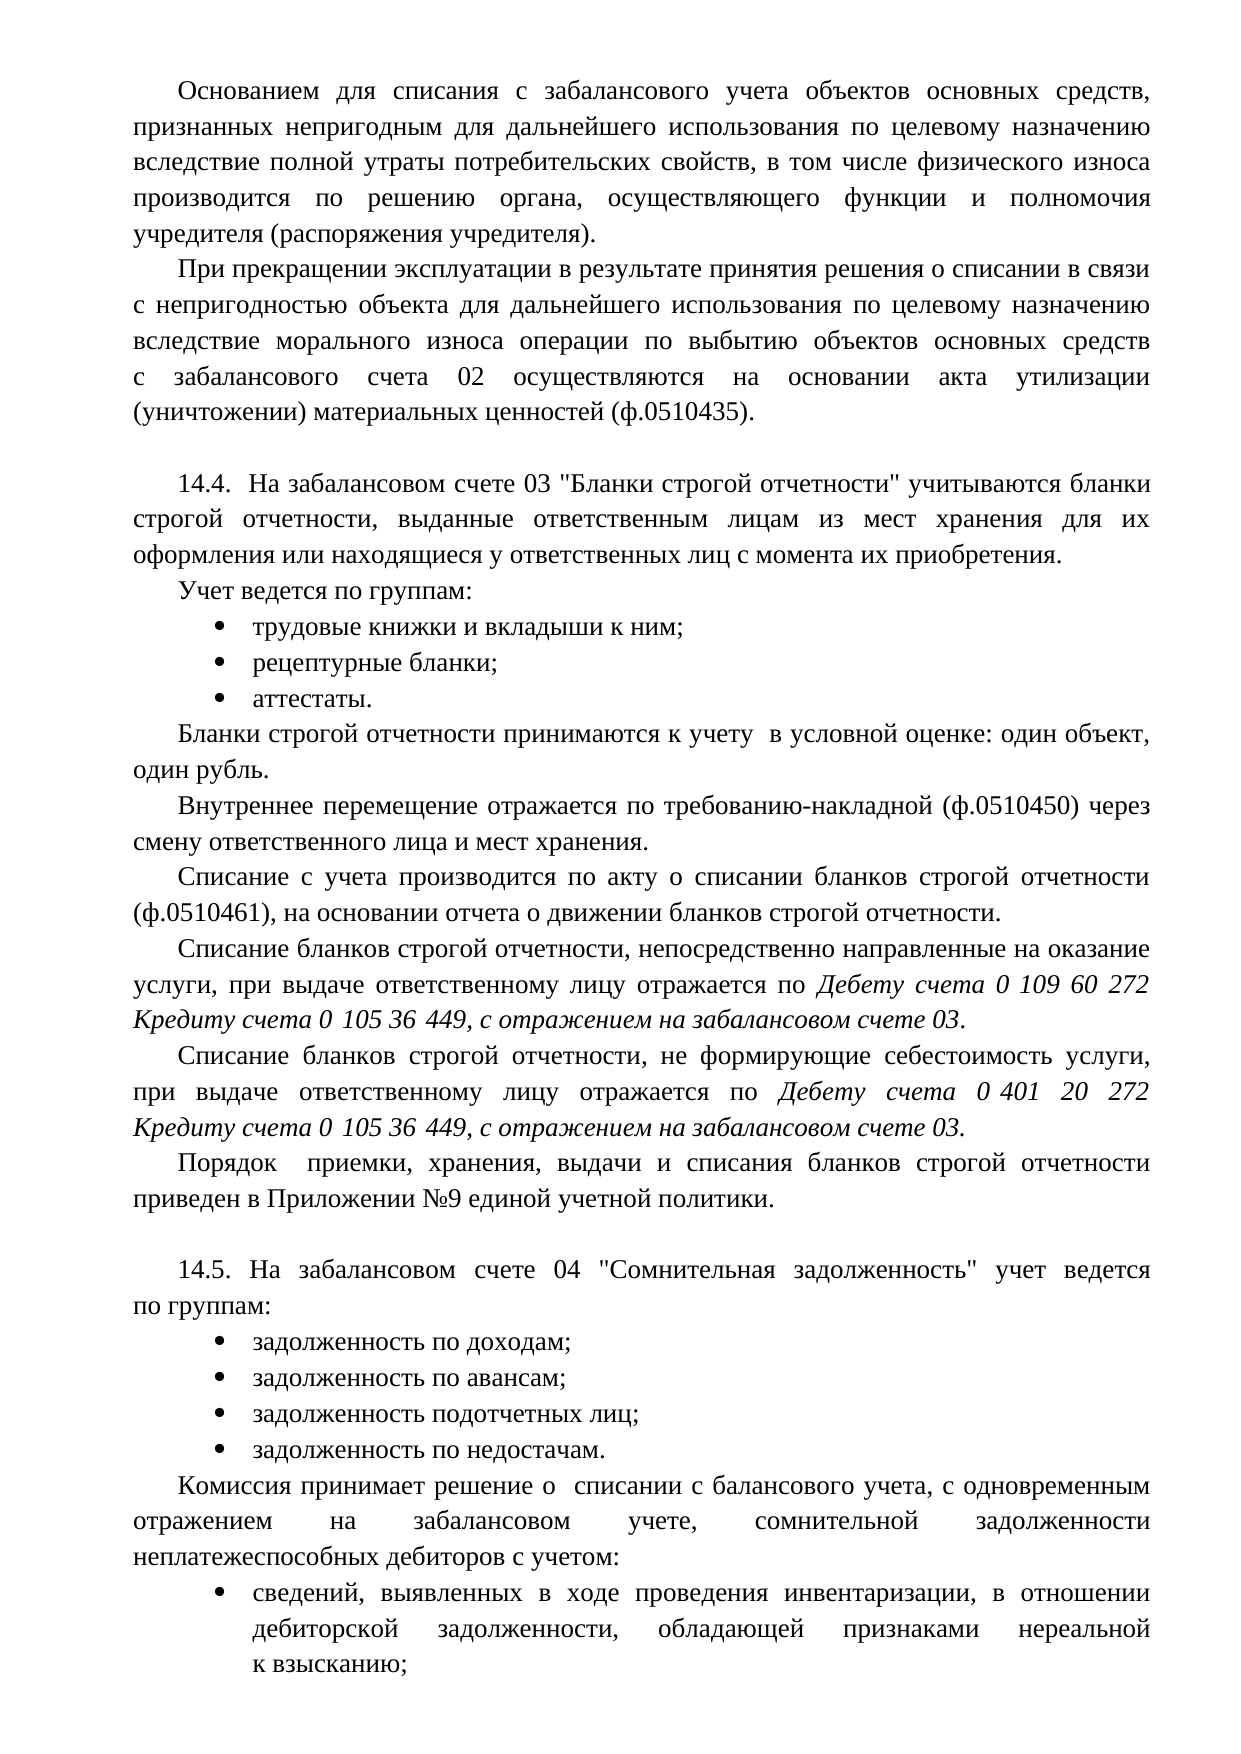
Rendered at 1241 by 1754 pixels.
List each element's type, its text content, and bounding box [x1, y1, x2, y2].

list задолженность по доходам; [215, 1325, 1152, 1356]
list аттестаты. [215, 682, 1152, 713]
text Учет ведется по группам: [133, 574, 1152, 605]
text Списание бланков строгой отчетности, не формирующие себестоимость услуги, при выдаче ответственному лицу отражается по Дебету счета 0 401 20 272 Кредиту счета 0 105 36 449, с отражением на забалансовом счете 03. [133, 1039, 1152, 1142]
list задолженность по недостачам. [215, 1433, 1152, 1464]
text Списание бланков строгой отчетности, непосредственно направленные на оказание услуги, при выдаче ответственному лицу отражается по Дебету счета 0 109 60 272 Кредиту счета 0 105 36 449, с отражением на забалансовом счете 03. [133, 932, 1152, 1034]
text Основанием для списания с забалансового учета объектов основных средств, признанных непригодным для дальнейшего использования по целевому назначению вследствие полной утраты потребительских свойств, в том числе физического износа производится по решению органа, осуществляющего функции и полномочия учредителя (распоряжения учредителя). [133, 74, 1152, 248]
list задолженность по авансам; [215, 1361, 1152, 1392]
text Бланки строгой отчетности принимаются к учету в условной оценке: один объект, один рубль. [133, 718, 1152, 784]
text Порядок приемки, хранения, выдачи и списания бланков строгой отчетности приведен в Приложении №9 единой учетной политики. [133, 1146, 1152, 1213]
text При прекращении эксплуатации в результате принятия решения о списании в связи с непригодностью объекта для дальнейшего использования по целевому назначению вследствие морального износа операции по выбытию объектов основных средств с забалансового счета 02 осуществляются на основании акта утилизации (уничтожении) материальных ценностей (ф.0510435). [133, 252, 1152, 427]
text 14.5. На забалансовом счете 04 "Сомнительная задолженность" учет ведется по группам: [133, 1253, 1152, 1320]
list сведений, выявленных в ходе проведения инвентаризации, в отношении дебиторской задолженности, обладающей признаками нереальной к взысканию; [215, 1576, 1152, 1679]
list трудовые книжки и вкладыши к ним; [215, 610, 1152, 641]
text 14.4. На забалансовом счете 03 "Бланки строгой отчетности" учитываются бланки строгой отчетности, выданные ответственным лицам из мест хранения для их оформления или находящиеся у ответственных лиц с момента их приобретения. [133, 467, 1152, 569]
text Комиссия принимает решение о списании с балансового учета, с одновременным отражением на забалансовом учете, сомнительной задолженности неплатежеспособных дебиторов с учетом: [133, 1469, 1152, 1571]
text Внутреннее перемещение отражается по требованию-накладной (ф.0510450) через смену ответственного лица и мест хранения. [133, 789, 1152, 856]
text Списание с учета производится по акту о списании бланков строгой отчетности (ф.0510461), на основании отчета о движении бланков строгой отчетности. [133, 861, 1152, 927]
list задолженность подотчетных лиц; [215, 1397, 1152, 1428]
list рецептурные бланки; [215, 646, 1152, 677]
